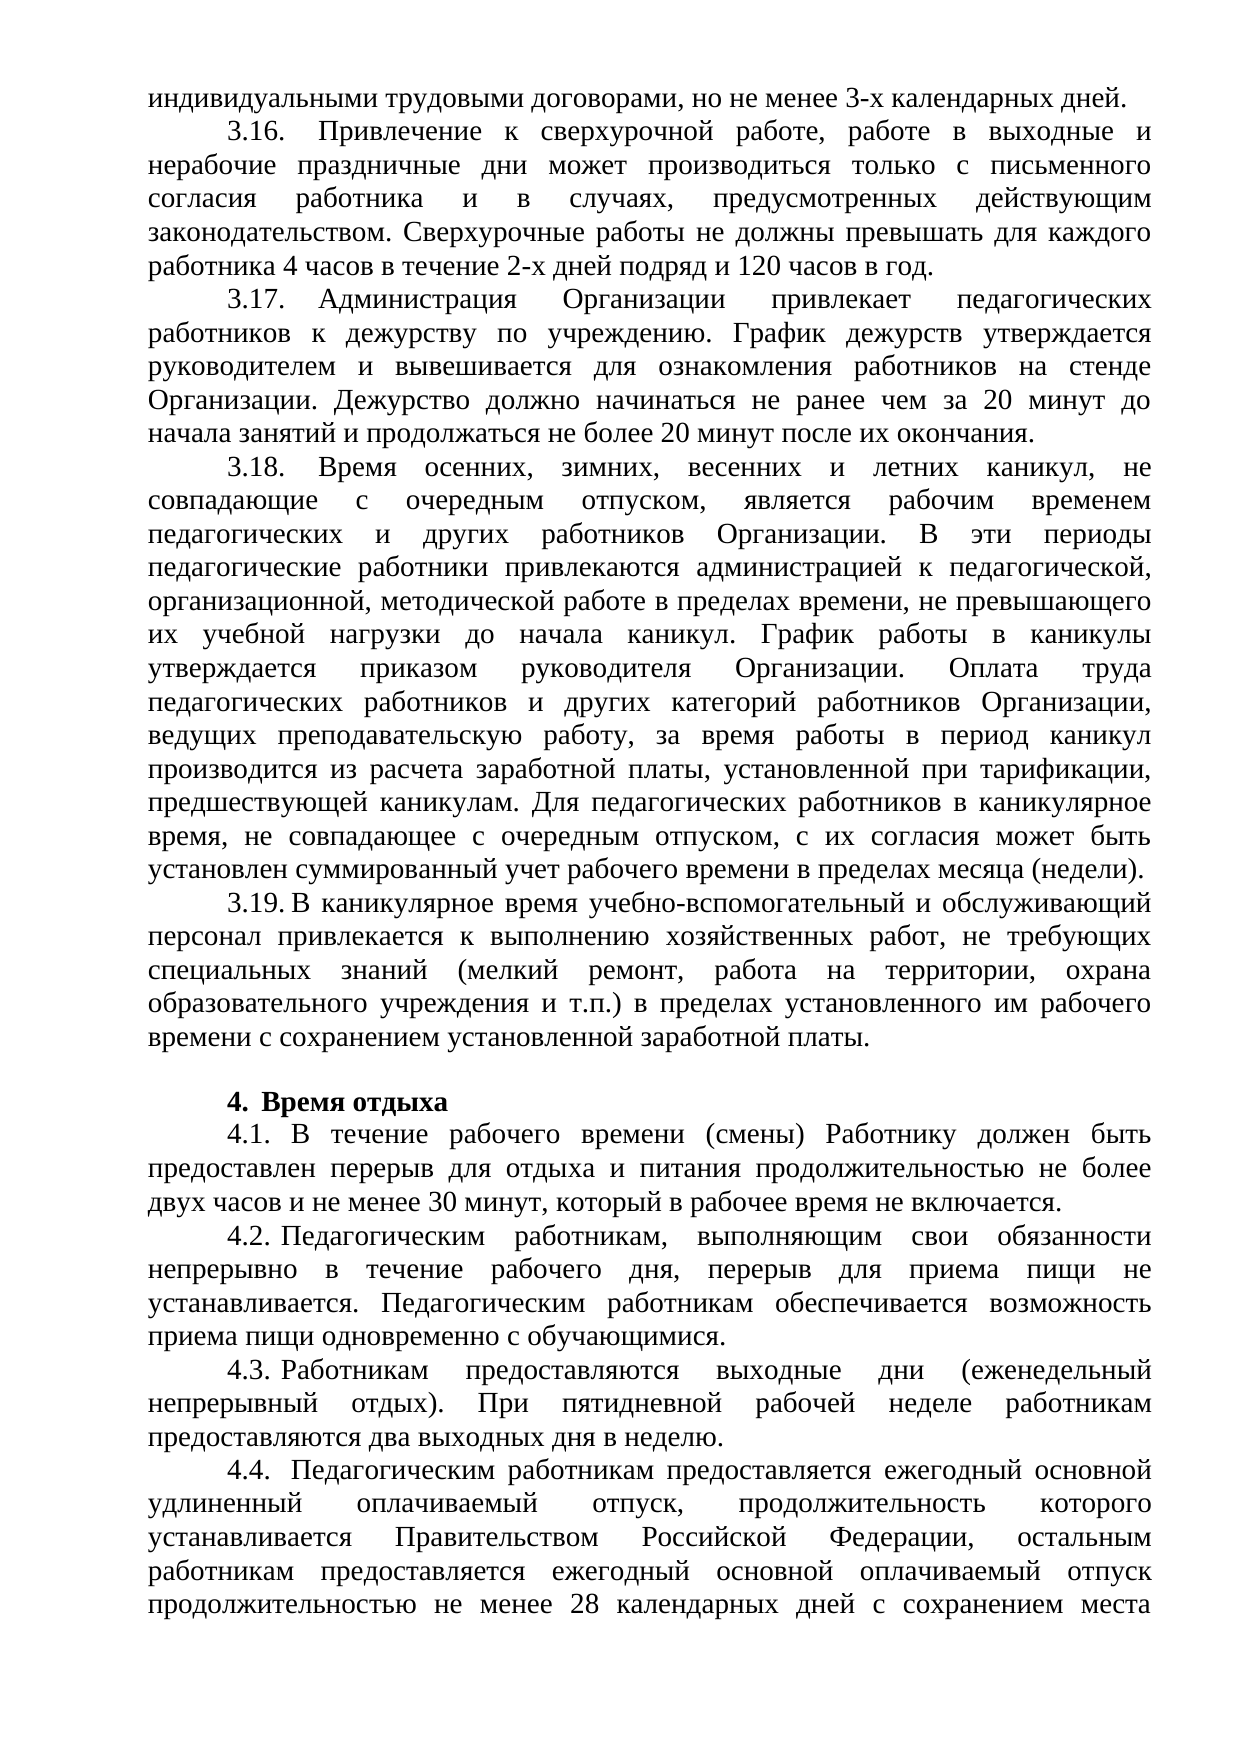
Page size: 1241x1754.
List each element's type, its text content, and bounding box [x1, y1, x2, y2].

list В течение рабочего времени (смены) Работнику должен быть предоставлен перерыв для отдыха и питания продолжительностью не более двух часов и не менее 30 минут, который в рабочее время не включается. [148, 1117, 1152, 1218]
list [148, 81, 1152, 114]
list В каникулярное время учебно-вспомогательный и обслуживающий персонал привлекается к выполнению хозяйственных работ, не требующих специальных знаний (мелкий ремонт, работа на территории, охрана образовательного учреждения и т.п.) в пределах установленного им рабочего времени с сохранением установленной заработной платы. [148, 886, 1152, 1053]
list Педагогическим работникам, выполняющим свои обязанности непрерывно в течение рабочего дня, перерыв для приема пищи не устанавливается. Педагогическим работникам обеспечивается возможность приема пищи одновременно с обучающимися. [148, 1218, 1152, 1352]
list Работникам предоставляются выходные дни (еженедельный непрерывный отдых). При пятидневной рабочей неделе работникам предоставляются два выходных дня в неделю. [148, 1352, 1152, 1452]
list Привлечение к сверхурочной работе, работе в выходные и нерабочие праздничные дни может производиться только с письменного согласия работника и в случаях, предусмотренных действующим законодательством. Сверхурочные работы не должны превышать для каждого работника 4 часов в течение 2-х дней подряд и 120 часов в год. [148, 114, 1152, 282]
list Время осенних, зимних, весенних и летних каникул, не совпадающие с очередным отпуском, является рабочим временем педагогических и других работников Организации. В эти периоды педагогические работники привлекаются администрацией к педагогической, организационной, методической работе в пределах времени, не превышающего их учебной нагрузки до начала каникул. График работы в каникулы утверждается приказом руководителя Организации. Оплата труда педагогических работников и других категорий работников Организации, ведущих преподавательскую работу, за время работы в период каникул производится из расчета заработной платы, установленной при тарификации, предшествующей каникулам. Для педагогических работников в каникулярное время, не совпадающее с очередным отпуском, с их согласия может быть установлен суммированный учет рабочего времени в пределах месяца (недели). [148, 449, 1152, 886]
list Время отдыха [148, 1088, 1152, 1117]
list Администрация Организации привлекает педагогических работников к дежурству по учреждению. График дежурств утверждается руководителем и вывешивается для ознакомления работников на стенде Организации. Дежурство должно начинаться не ранее чем за 20 минут до начала занятий и продолжаться не более 20 минут после их окончания. [148, 282, 1152, 449]
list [148, 1452, 1152, 1620]
